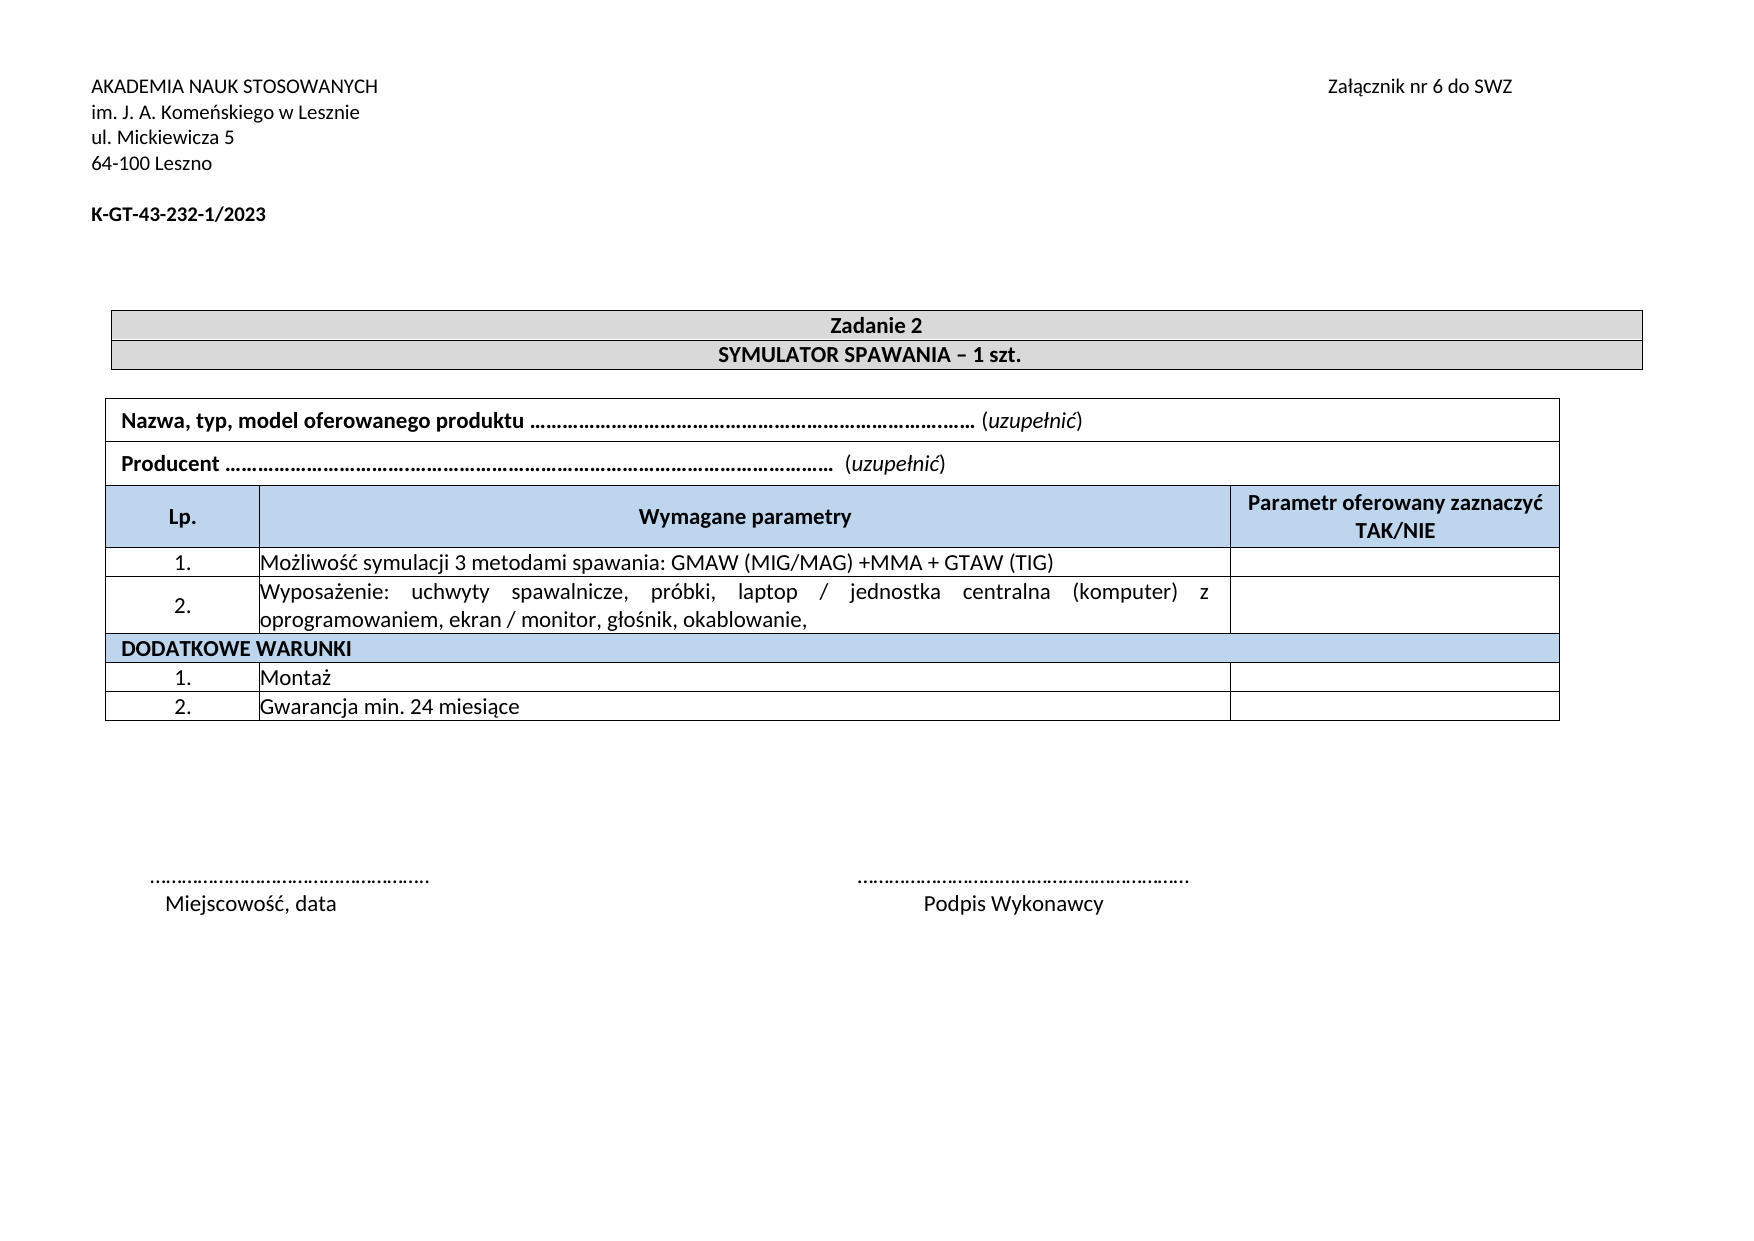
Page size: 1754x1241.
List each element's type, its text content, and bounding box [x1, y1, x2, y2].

table_cell [1231, 548, 1559, 576]
table_cell Wymagane parametry [260, 486, 1230, 547]
text …………………………………………….. ……………………………………………………… [150, 861, 1590, 889]
table_cell Producent …………………………….…………………………………………………………………… (uzupełnić) [106, 442, 1559, 485]
table_cell 1. [106, 548, 259, 576]
table_cell Parametr oferowany zaznaczyć TAK/NIE [1231, 486, 1559, 547]
table_cell Możliwość symulacji 3 metodami spawania: GMAW (MIG/MAG) +MMA + GTAW (TIG) [260, 548, 1230, 576]
table_cell DODATKOWE WARUNKI [106, 634, 1559, 662]
text Miejscowość, data Podpis Wykonawcy [165, 889, 1590, 917]
table_cell 1. [106, 663, 259, 691]
table_cell [1231, 577, 1559, 633]
table_cell 2. [106, 577, 259, 633]
table_cell Montaż [260, 663, 1230, 691]
table_cell [1231, 692, 1559, 720]
table_cell [1231, 663, 1559, 691]
table_cell Lp. [106, 486, 259, 547]
table_cell 2. [106, 692, 259, 720]
table_header Nazwa, typ, model oferowanego produktu ………………………………………………………………….…… (uzupełnić) [106, 399, 1559, 441]
table_cell Wyposażenie: uchwyty spawalnicze, próbki, laptop / jednostka centralna (komputer) z oprogramowaniem, ekran / monitor, głośnik, okablowanie, [260, 577, 1230, 633]
table_header Zadanie 2 [112, 311, 1642, 339]
table_cell SYMULATOR SPAWANIA – 1 szt. [112, 341, 1642, 369]
table_cell Gwarancja min. 24 miesiące [260, 692, 1230, 720]
